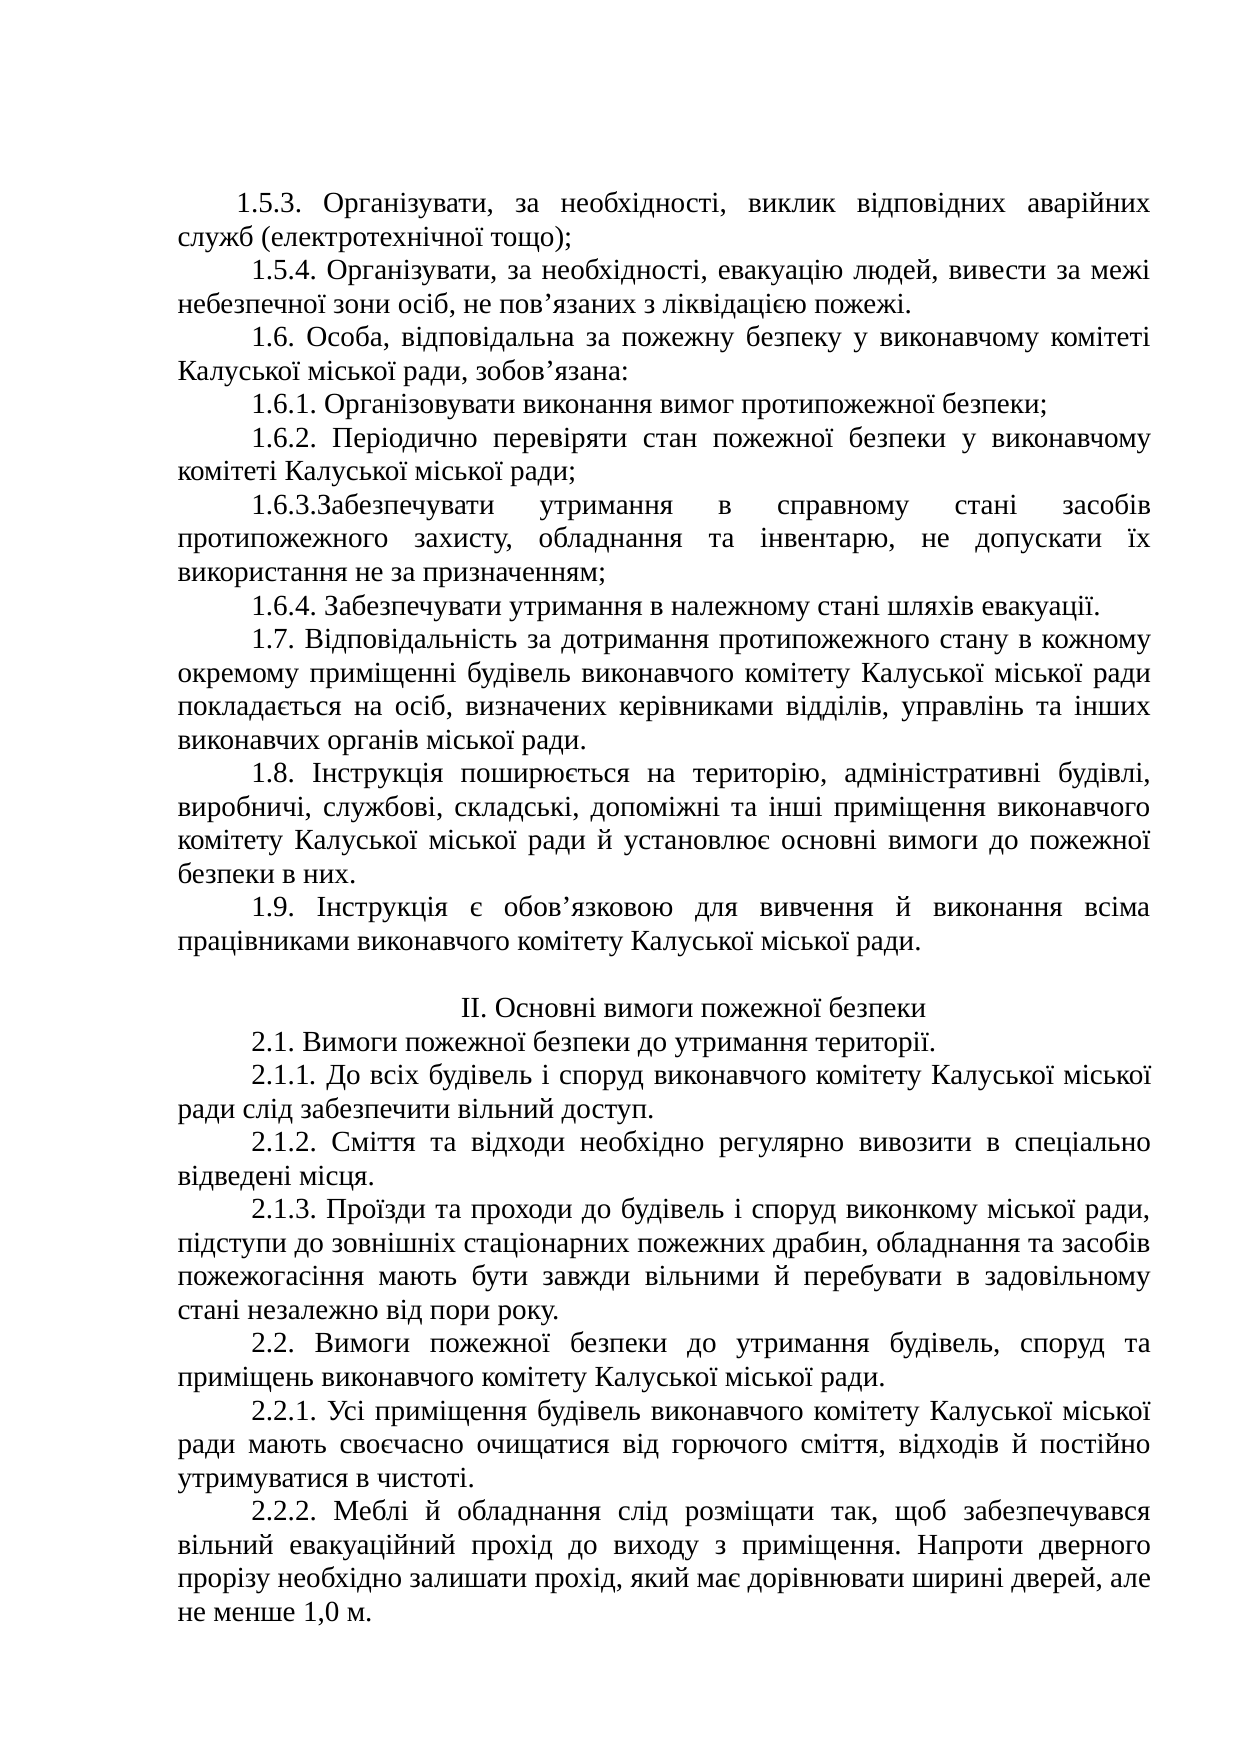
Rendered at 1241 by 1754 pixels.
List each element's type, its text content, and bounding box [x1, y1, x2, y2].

text 2.1.3. Проїзди та проходи до будівель і споруд виконкому міської ради, підступи до зовнішніх стаціонарних пожежних драбин, обладнання та засобів пожежогасіння мають бути завжди вільними й перебувати в задовільному стані незалежно від пори року. [177, 1191, 1152, 1326]
text 1.5.3. Організувати, за необхідності, виклик відповідних аварійних служб (електротехнічної тощо); [177, 185, 1152, 252]
text II. Основні вимоги пожежної безпеки [177, 990, 1152, 1024]
text 1.5.4. Організувати, за необхідності, евакуацію людей, вивести за межі небезпечної зони осіб, не пов’язаних з ліквідацією пожежі. [177, 252, 1152, 319]
text 1.6. Особа, відповідальна за пожежну безпеку у виконавчому комітеті Калуської міської ради, зобов’язана: [177, 319, 1152, 386]
text 2.1.1. До всіх будівель і споруд виконавчого комітету Калуської міської ради слід забезпечити вільний доступ. [177, 1057, 1152, 1124]
text 1.6.2. Періодично перевіряти стан пожежної безпеки у виконавчому комітеті Калуської міської ради; [177, 420, 1152, 487]
text 2.2. Вимоги пожежної безпеки до утримання будівель, споруд та приміщень виконавчого комітету Калуської міської ради. [177, 1326, 1152, 1393]
text 1.9. Інструкція є обов’язковою для вивчення й виконання всіма працівниками виконавчого комітету Калуської міської ради. [177, 889, 1152, 957]
text 1.8. Інструкція поширюється на територію, адміністративні будівлі, виробничі, службові, складські, допоміжні та інші приміщення виконавчого комітету Калуської міської ради й установлює основні вимоги до пожежної безпеки в них. [177, 755, 1152, 889]
text 1.6.4. Забезпечувати утримання в належному стані шляхів евакуації. [177, 588, 1152, 621]
text 2.1. Вимоги пожежної безпеки до утримання території. [177, 1024, 1152, 1057]
text 2.2.1. Усі приміщення будівель виконавчого комітету Калуської міської ради мають своєчасно очищатися від горючого сміття, відходів й постійно утримуватися в чистоті. [177, 1393, 1152, 1493]
text 2.2.2. Меблі й обладнання слід розміщати так, щоб забезпечувався вільний евакуаційний прохід до виходу з приміщення. Напроти дверного прорізу необхідно залишати прохід, який має дорівнювати ширині дверей, але не менше . [177, 1493, 1152, 1627]
text 2.1.2. Сміття та відходи необхідно регулярно вивозити в спеціально відведені місця. [177, 1124, 1152, 1191]
text 1.6.1. Організовувати виконання вимог протипожежної безпеки; [177, 386, 1152, 420]
text 1.7. Відповідальність за дотримання протипожежного стану в кожному окремому приміщенні будівель виконавчого комітету Калуської міської ради покладається на осіб, визначених керівниками відділів, управлінь та інших виконавчих органів міської ради. [177, 621, 1152, 755]
text 1.6.3.Забезпечувати утримання в справному стані засобів протипожежного захисту, обладнання та інвентарю, не допускати їх використання не за призначенням; [177, 487, 1152, 588]
